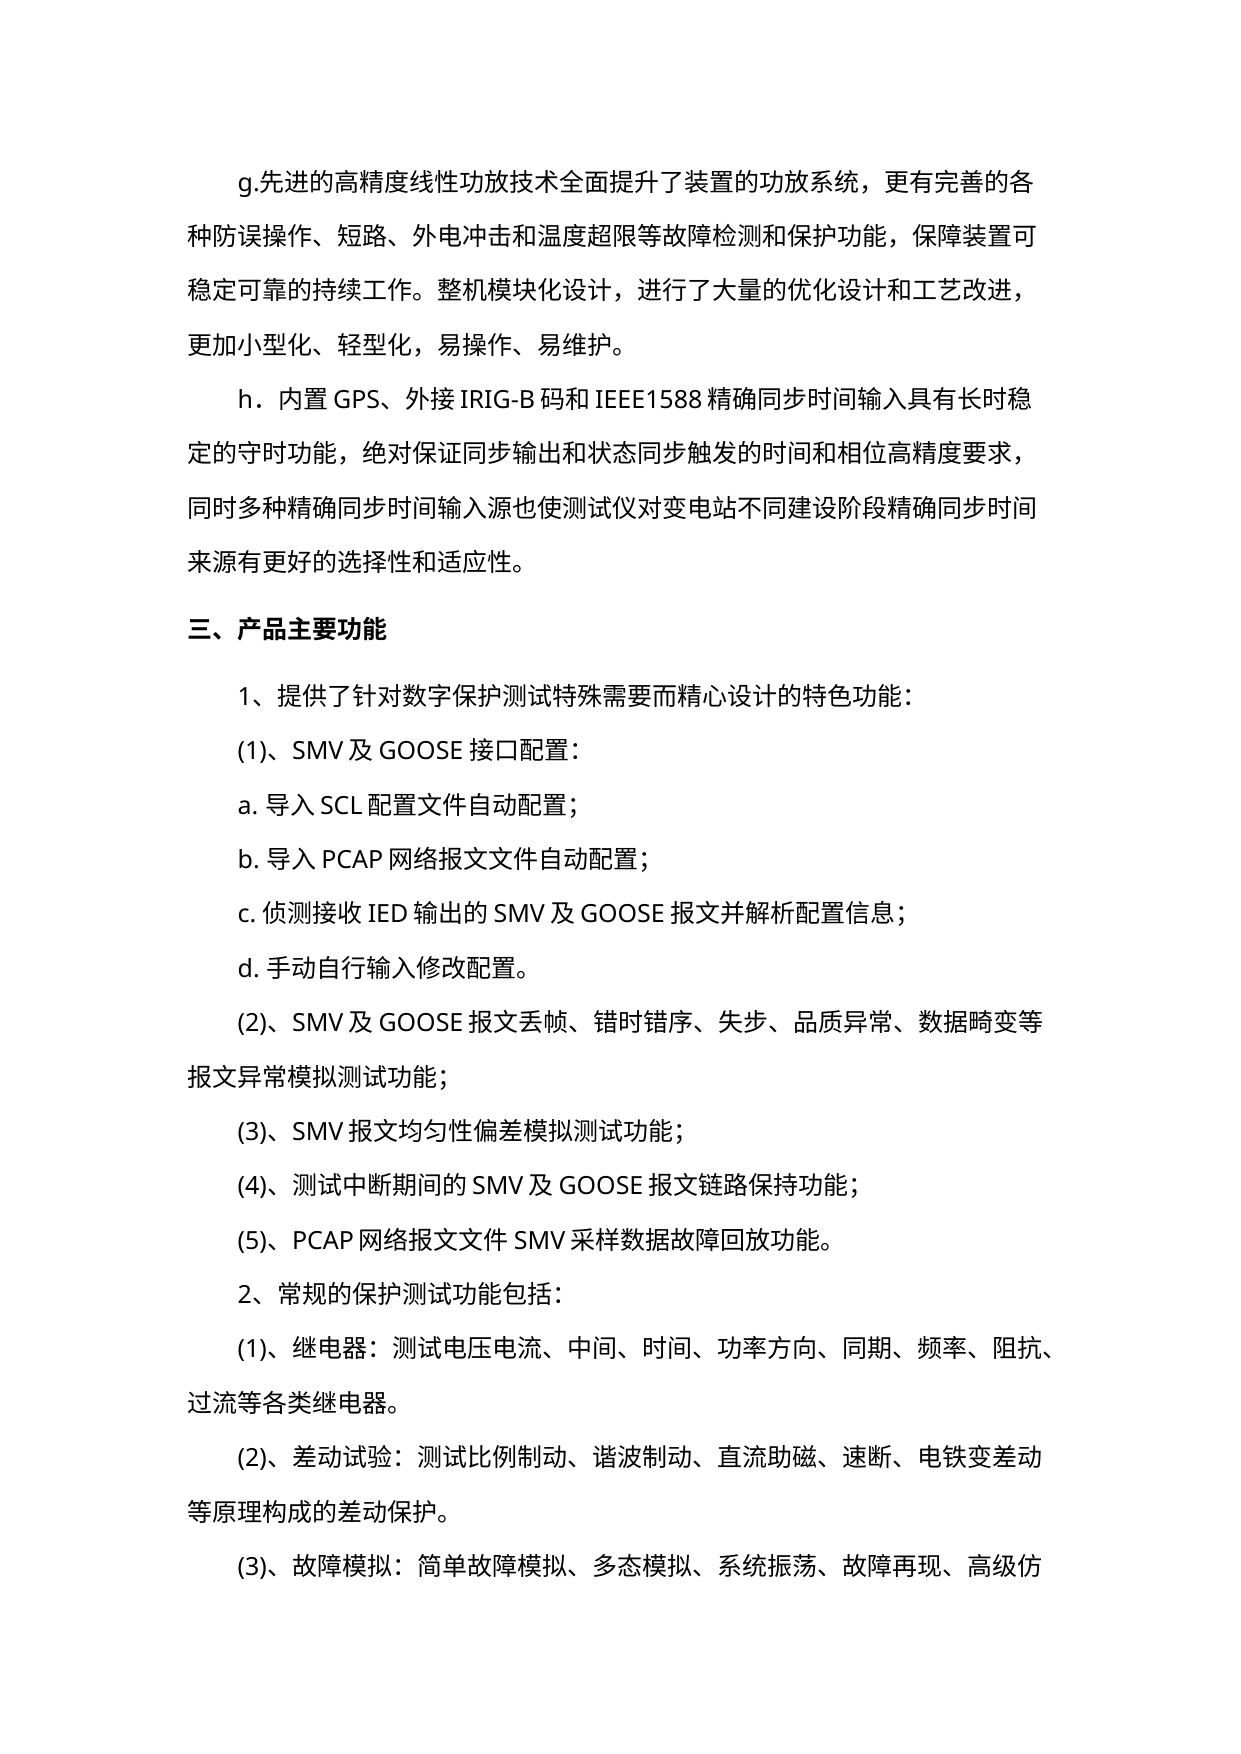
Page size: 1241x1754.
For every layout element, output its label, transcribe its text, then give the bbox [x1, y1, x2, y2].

text 2、常规的保护测试功能包括： [187, 1274, 1053, 1311]
text (1)、继电器：测试电压电流、中间、时间、功率方向、同期、频率、阻抗、过流等各类继电器。 [187, 1329, 1053, 1419]
text (4)、测试中断期间的SMV及GOOSE报文链路保持功能； [187, 1166, 1053, 1202]
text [187, 1546, 1053, 1583]
text (2)、SMV及GOOSE报文丢帧、错时错序、失步、品质异常、数据畸变等报文异常模拟测试功能； [187, 1003, 1053, 1093]
text (3)、SMV报文均匀性偏差模拟测试功能； [187, 1111, 1053, 1148]
text 三、产品主要功能 [187, 609, 1053, 646]
text 1、提供了针对数字保护测试特殊需要而精心设计的特色功能： [187, 676, 1053, 713]
text b. 导入PCAP网络报文文件自动配置； [187, 839, 1053, 876]
text (2)、差动试验：测试比例制动、谐波制动、直流助磁、速断、电铁变差动等原理构成的差动保护。 [187, 1438, 1053, 1528]
text g.先进的高精度线性功放技术全面提升了装置的功放系统，更有完善的各种防误操作、短路、外电冲击和温度超限等故障检测和保护功能，保障装置可稳定可靠的持续工作。整机模块化设计，进行了大量的优化设计和工艺改进，更加小型化、轻型化，易操作、易维护。 [187, 162, 1053, 361]
text d. 手动自行输入修改配置。 [187, 948, 1053, 984]
text h．内置GPS、外接IRIG-B码和IEEE1588精确同步时间输入具有长时稳定的守时功能，绝对保证同步输出和状态同步触发的时间和相位高精度要求，同时多种精确同步时间输入源也使测试仪对变电站不同建设阶段精确同步时间来源有更好的选择性和适应性。 [187, 379, 1053, 579]
text (5)、PCAP网络报文文件SMV采样数据故障回放功能。 [187, 1220, 1053, 1256]
text a. 导入SCL配置文件自动配置； [187, 785, 1053, 821]
text (1)、SMV及GOOSE 接口配置： [187, 731, 1053, 767]
text c. 侦测接收IED输出的SMV及GOOSE报文并解析配置信息； [187, 894, 1053, 930]
